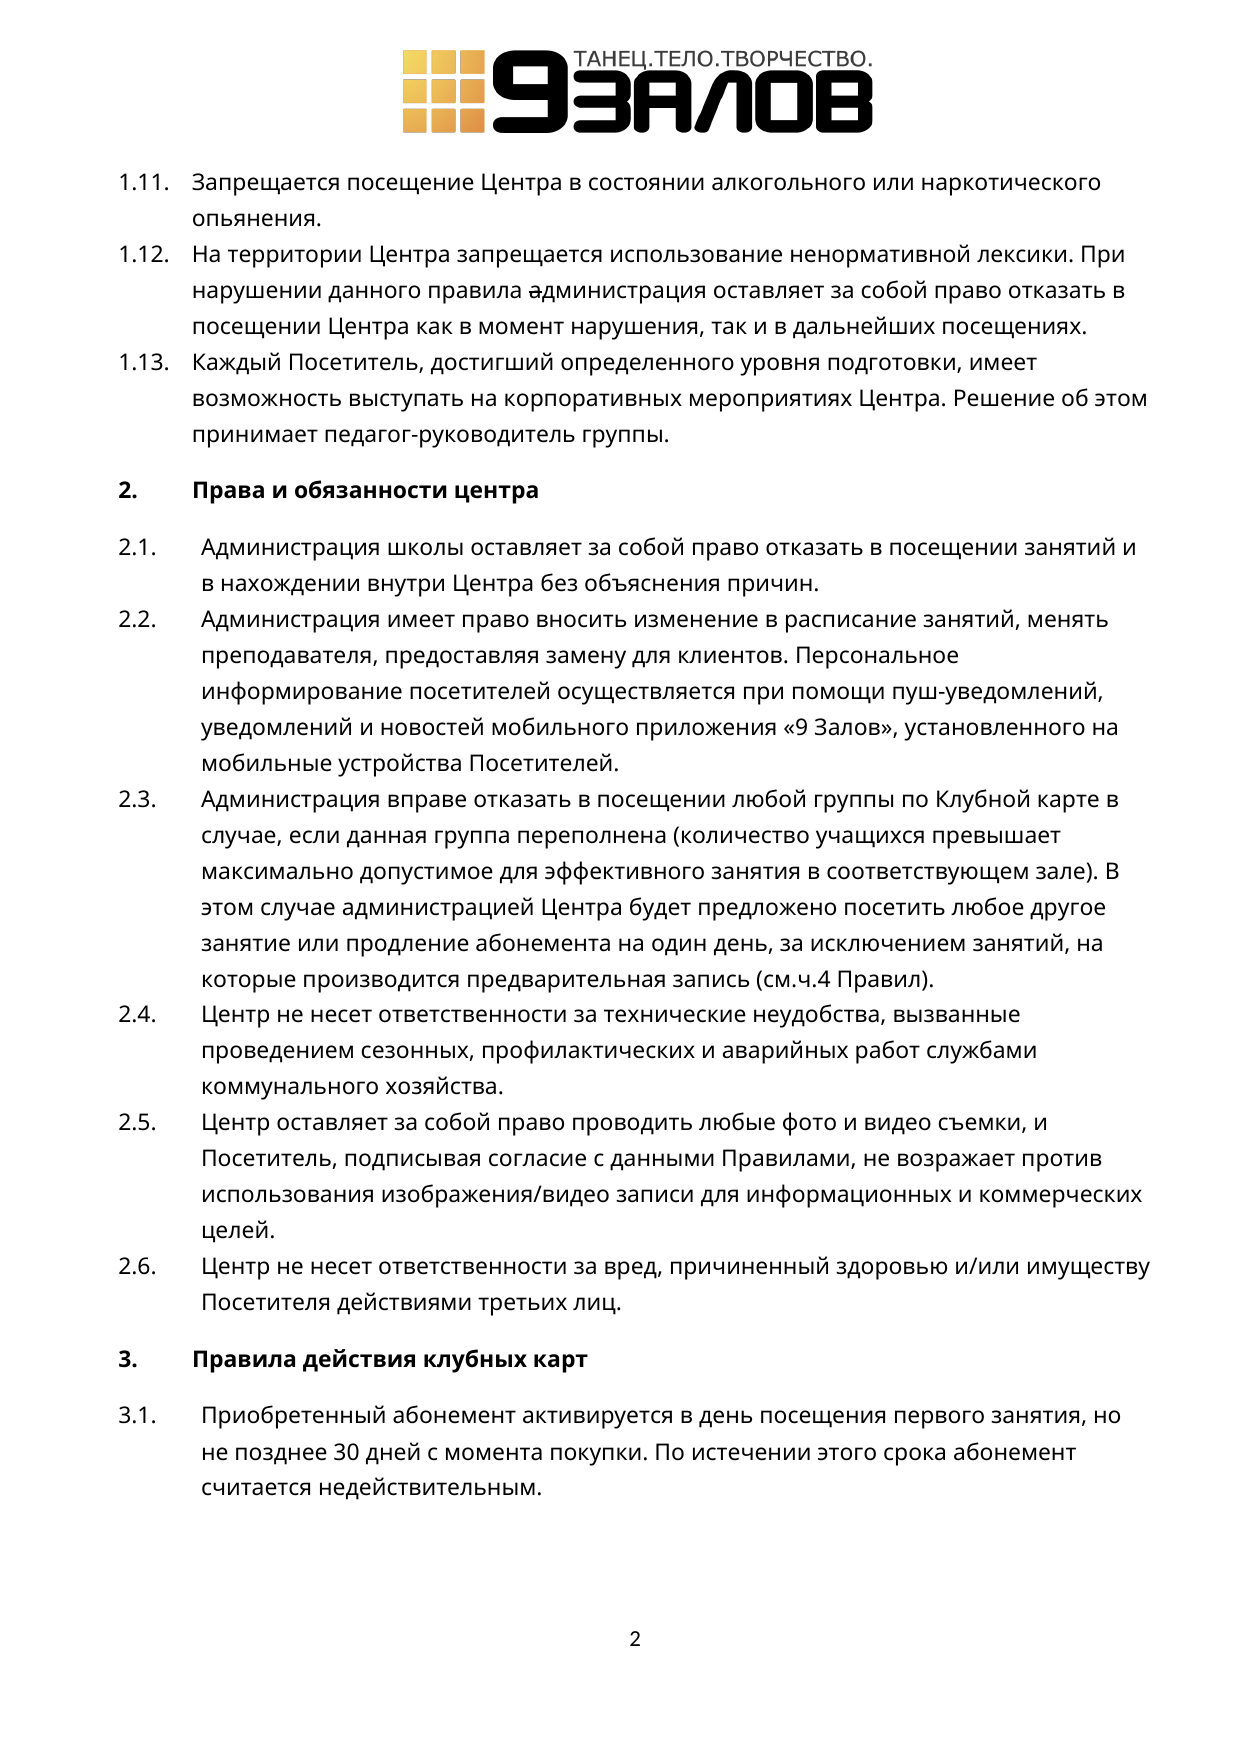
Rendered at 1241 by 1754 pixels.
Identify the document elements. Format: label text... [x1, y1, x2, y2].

list Центр не несет ответственности за технические неудобства, вызванные проведением сезонных, профилактических и аварийных работ службами коммунального хозяйства. [118, 998, 1152, 1102]
list Запрещается посещение Центра в состоянии алкогольного или наркотического опьянения. [118, 166, 1152, 233]
text 2. Права и обязанности центра [118, 474, 1152, 506]
list Центр оставляет за собой право проводить любые фото и видео съемки, и Посетитель, подписывая согласие с данными Правилами, не возражает против использования изображения/видео записи для информационных и коммерческих целей. [118, 1106, 1152, 1245]
list Каждый Посетитель, достигший определенного уровня подготовки, имеет возможность выступать на корпоративных мероприятиях Центра. Решение об этом принимает педагог-руководитель группы. [118, 346, 1152, 449]
list Администрация вправе отказать в посещении любой группы по Клубной карте в случае, если данная группа переполнена (количество учащихся превышает максимально допустимое для эффективного занятия в соответствующем зале). В этом случае администрацией Центра будет предложено посетить любое другое занятие или продление абонемента на один день, за исключением занятий, на которые производится предварительная запись (см.ч.4 Правил). [118, 783, 1152, 994]
list На территории Центра запрещается использование ненормативной лексики. При нарушении данного правила администрация оставляет за собой право отказать в посещении Центра как в момент нарушения, так и в дальнейших посещениях. [118, 238, 1152, 341]
picture [397, 44, 873, 139]
list Администрация школы оставляет за собой право отказать в посещении занятий и в нахождении внутри Центра без объяснения причин. [118, 531, 1152, 598]
list Центр не несет ответственности за вред, причиненный здоровью и/или имуществу Посетителя действиями третьих лиц. [118, 1250, 1152, 1317]
list Приобретенный абонемент активируется в день посещения первого занятия, но не позднее 30 дней с момента покупки. По истечении этого срока абонемент считается недействительным. [118, 1399, 1152, 1503]
list Администрация имеет право вносить изменение в расписание занятий, менять преподавателя, предоставляя замену для клиентов. Персональное информирование посетителей осуществляется при помощи пуш-уведомлений, уведомлений и новостей мобильного приложения «9 Залов», установленного на мобильные устройства Посетителей. [118, 603, 1152, 778]
text 3. Правила действия клубных карт [118, 1343, 1152, 1374]
